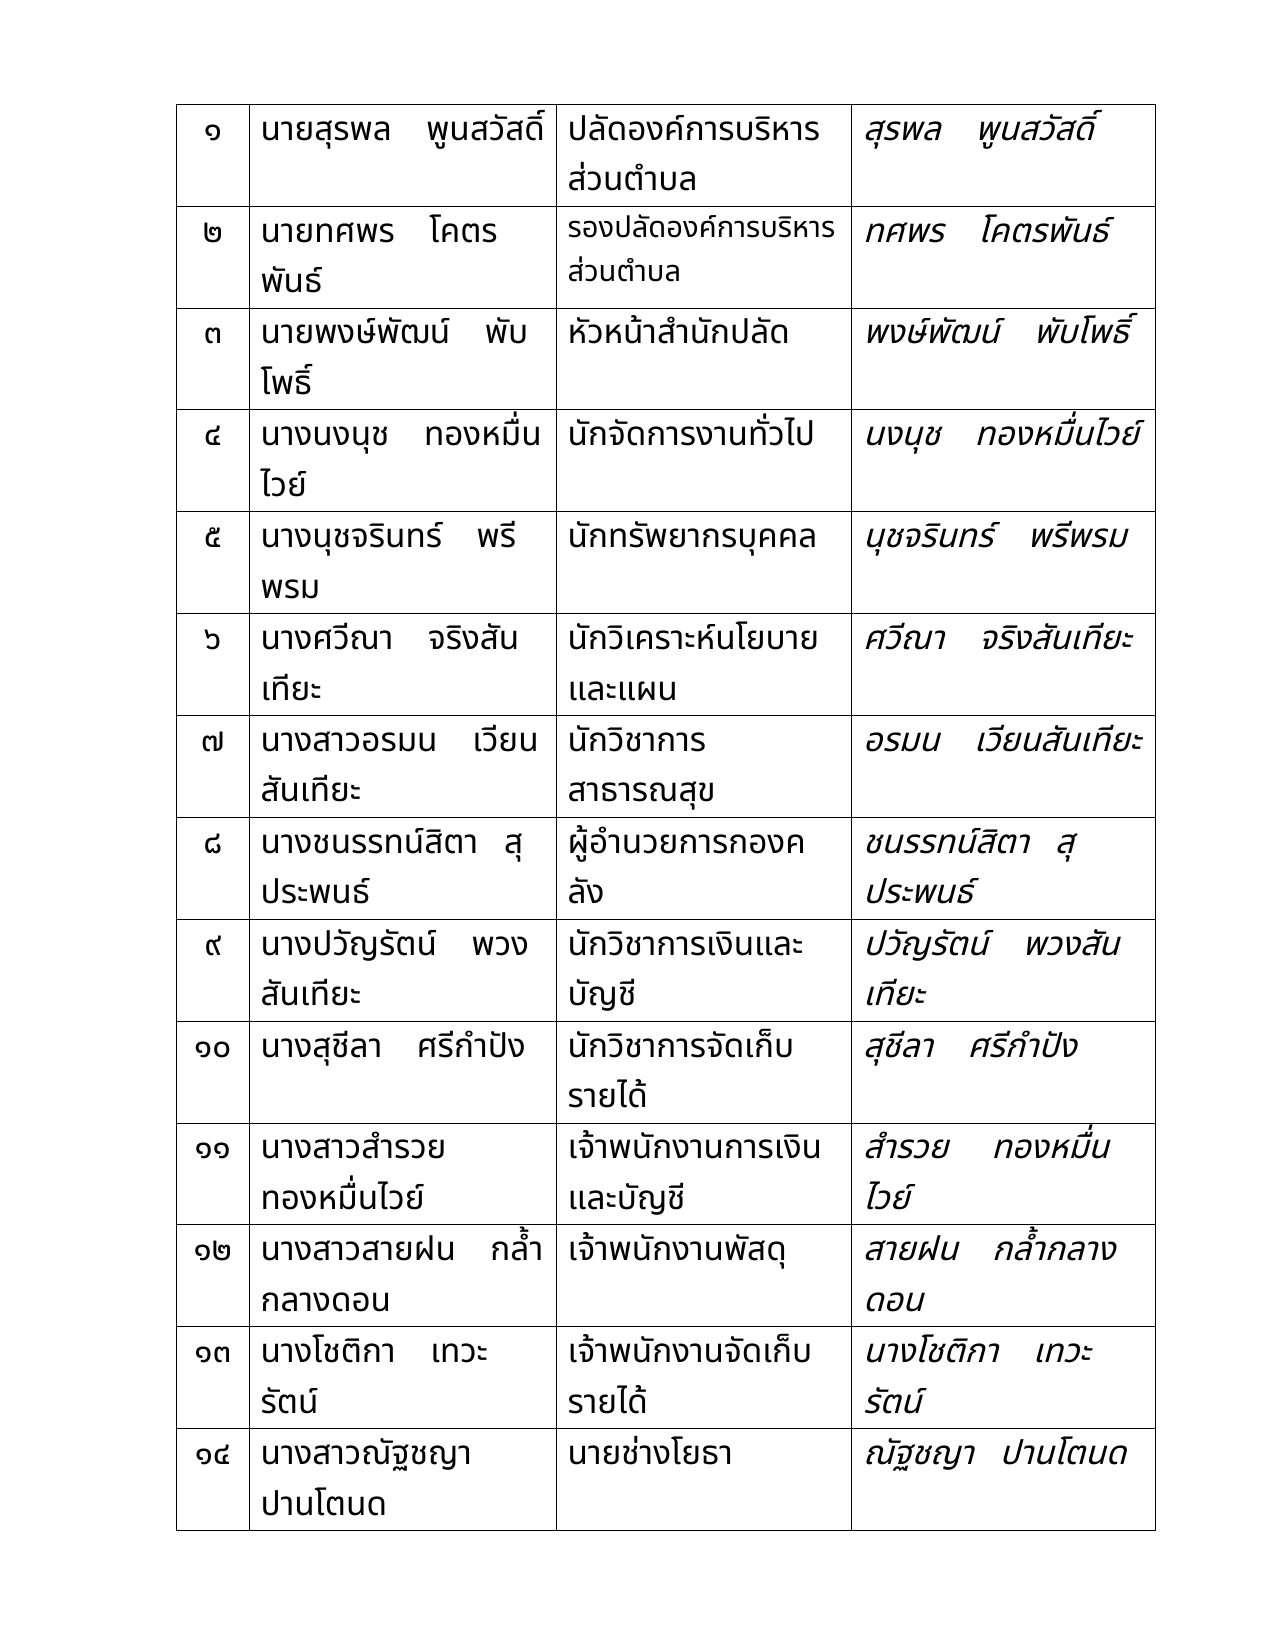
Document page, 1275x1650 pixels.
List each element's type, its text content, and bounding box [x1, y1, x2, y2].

table_cell นักทรัพยากรบุคคล [557, 512, 851, 613]
table_cell เจ้าพนักงานการเงินและบัญชี [557, 1124, 851, 1224]
table_cell อรมน เวียนสันเทียะ [852, 716, 1155, 817]
table_cell นักจัดการงานทั่วไป [557, 410, 851, 511]
table_cell นายพงษ์พัฒน์ พับโพธิ์ [250, 309, 556, 409]
table_cell นางสาวสำรวย ทองหมื่นไวย์ [250, 1124, 556, 1224]
table_cell หัวหน้าสำนักปลัด [557, 309, 851, 409]
table_cell นายทศพร โคตรพันธ์ [250, 207, 556, 307]
table_cell นางนุชจรินทร์ พรีพรม [250, 512, 556, 613]
table_cell นายช่างโยธา [557, 1429, 851, 1530]
table_cell นางสาวณัฐชญา ปานโตนด [250, 1429, 556, 1530]
table_cell ปลัดองค์การบริหารส่วนตำบล [557, 105, 851, 206]
table_cell นางสาวสายฝน กล้ำกลางดอน [250, 1225, 556, 1326]
table_cell นักวิชาการจัดเก็บรายได้ [557, 1022, 851, 1122]
table_cell ชนรรทน์สิตา สุประพนธ์ [852, 818, 1155, 919]
table_cell นงนุช ทองหมื่นไวย์ [852, 410, 1155, 511]
table_cell นางนงนุช ทองหมื่นไวย์ [250, 410, 556, 511]
table_cell พงษ์พัฒน์ พับโพธิ์ [852, 309, 1155, 409]
table_cell นางโชติกา เทวะรัตน์ [852, 1327, 1155, 1428]
table_cell ผู้อำนวยการกองคลัง [557, 818, 851, 919]
table_cell เจ้าพนักงานพัสดุ [557, 1225, 851, 1326]
table_cell นางปวัญรัตน์ พวงสันเทียะ [250, 920, 556, 1021]
table_cell ๑๔ [177, 1429, 249, 1530]
table_cell ๑ [177, 105, 249, 206]
table_cell นุชจรินทร์ พรีพรม [852, 512, 1155, 613]
table_cell ๒ [177, 207, 249, 307]
table_cell ๑๑ [177, 1124, 249, 1224]
table_cell ปวัญรัตน์ พวงสันเทียะ [852, 920, 1155, 1021]
table_cell สุชีลา ศรีกำปัง [852, 1022, 1155, 1122]
table_cell นายสุรพล พูนสวัสดิ์ [250, 105, 556, 206]
table_cell ศวีณา จริงสันเทียะ [852, 614, 1155, 715]
table_cell ๓ [177, 309, 249, 409]
table_cell ๗ [177, 716, 249, 817]
table_cell ๖ [177, 614, 249, 715]
table_cell นางสุชีลา ศรีกำปัง [250, 1022, 556, 1122]
table_cell นักวิชาการเงินและบัญชี [557, 920, 851, 1021]
table_cell ๑๓ [177, 1327, 249, 1428]
table_cell ๔ [177, 410, 249, 511]
table_cell ๑๐ [177, 1022, 249, 1122]
table_cell นางชนรรทน์สิตา สุประพนธ์ [250, 818, 556, 919]
table_cell นักวิเคราะห์นโยบายและแผน [557, 614, 851, 715]
table_cell นักวิชาการสาธารณสุข [557, 716, 851, 817]
table_cell รองปลัดองค์การบริหารส่วนตำบล [557, 207, 851, 307]
table_cell ๑๒ [177, 1225, 249, 1326]
table_cell สุรพล พูนสวัสดิ์ [852, 105, 1155, 206]
table_cell ๙ [177, 920, 249, 1021]
table_cell ๘ [177, 818, 249, 919]
table_cell นางสาวอรมน เวียนสันเทียะ [250, 716, 556, 817]
table_cell ทศพร โคตรพันธ์ [852, 207, 1155, 307]
table_cell สายฝน กล้ำกลางดอน [852, 1225, 1155, 1326]
table_cell เจ้าพนักงานจัดเก็บรายได้ [557, 1327, 851, 1428]
table_cell สำรวย ทองหมื่นไวย์ [852, 1124, 1155, 1224]
table_cell ๕ [177, 512, 249, 613]
table_cell นางโชติกา เทวะรัตน์ [250, 1327, 556, 1428]
table_cell นางศวีณา จริงสันเทียะ [250, 614, 556, 715]
table_cell ณัฐชญา ปานโตนด [852, 1429, 1155, 1530]
